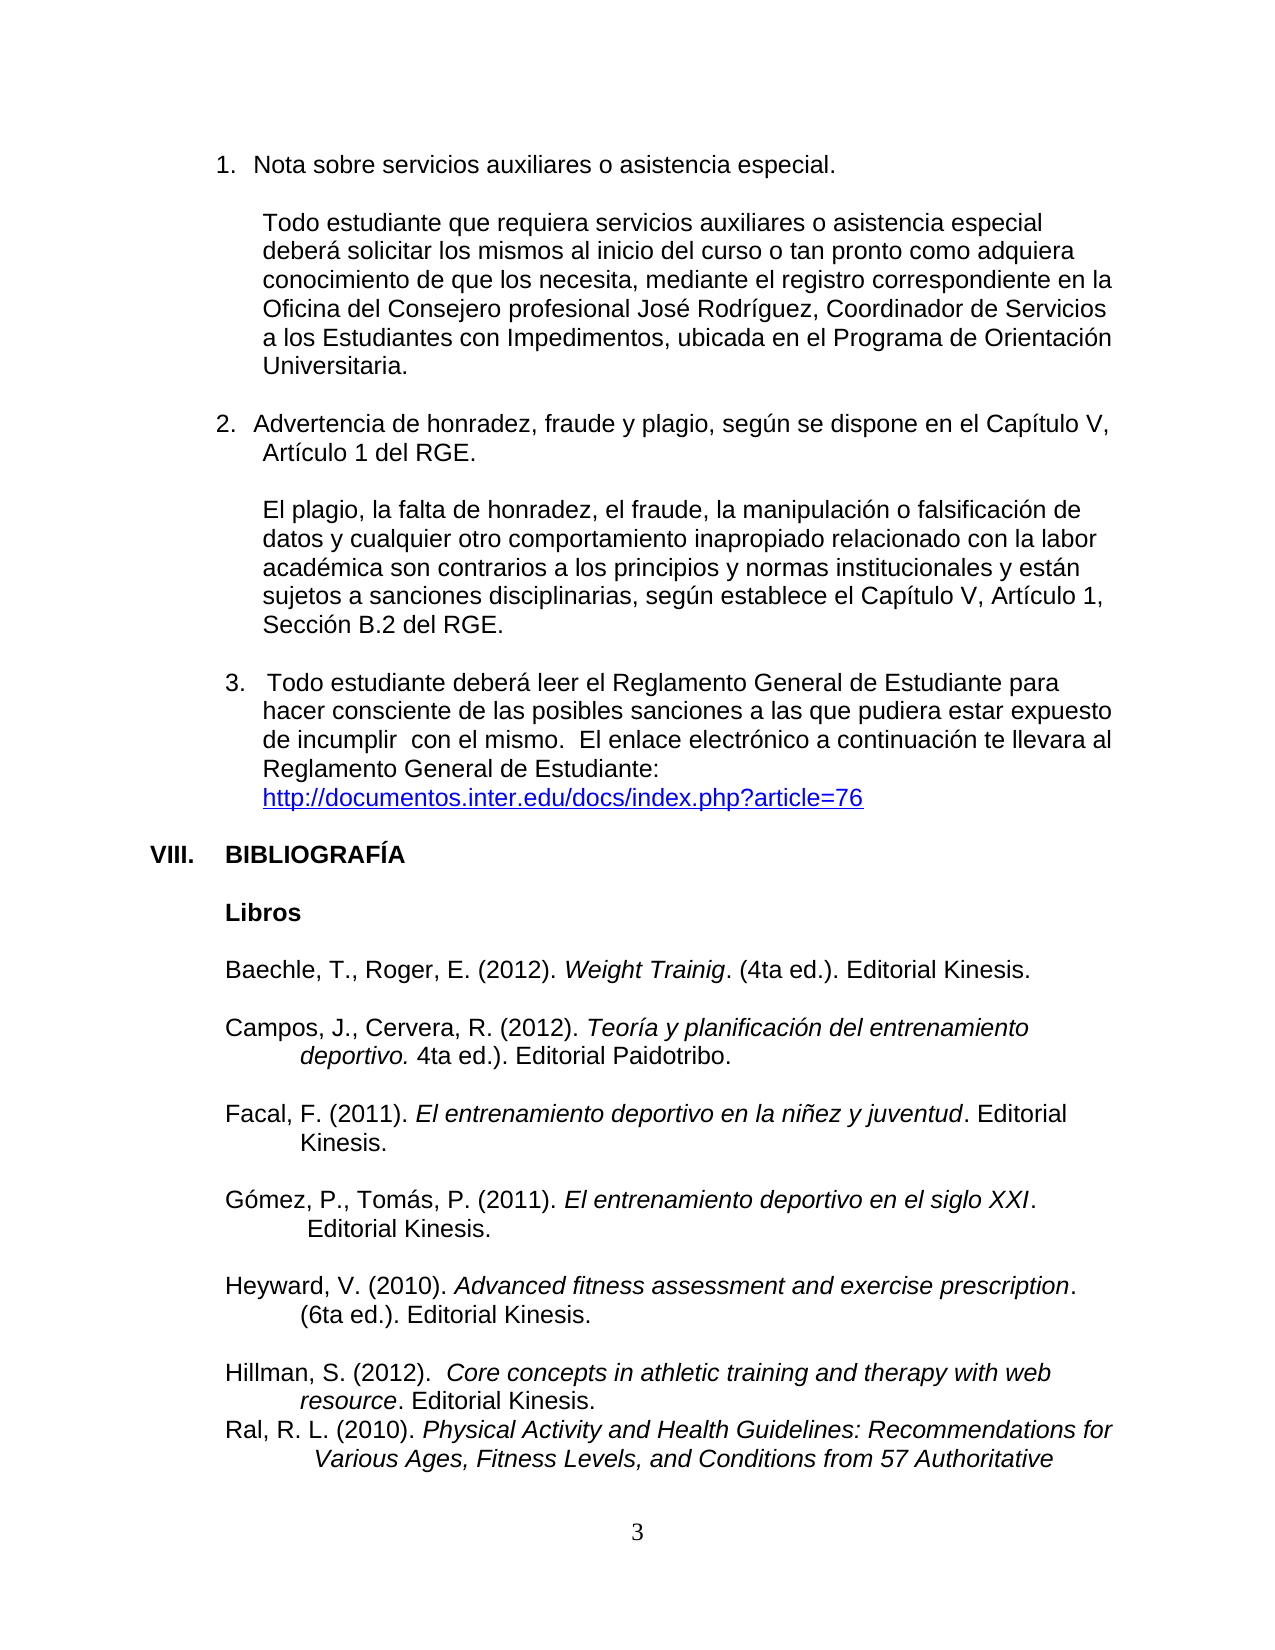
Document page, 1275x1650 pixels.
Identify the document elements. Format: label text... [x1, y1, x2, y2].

text Artículo 1 del RGE. [262, 437, 1125, 466]
text 3. Todo estudiante deberá leer el Reglamento General de Estudiante para hacer consciente de las posibles sanciones a las que pudiera estar expuesto de incumplir con el mismo. El enlace electrónico a continuación te llevara al Reglamento General de Estudiante: http://documentos.inter.edu/docs/index.php?article=76 [225, 667, 1125, 811]
text Facal, F. (2011). El entrenamiento deportivo en la niñez y juventud. Editorial [150, 1099, 1125, 1127]
text El plagio, la falta de honradez, el fraude, la manipulación o falsificación de datos y cualquier otro comportamiento inapropiado relacionado con la labor académica son contrarios a los principios y normas institucionales y están sujetos a sanciones disciplinarias, según establece el Capítulo V, Artículo 1, Sección B.2 del RGE. [262, 495, 1125, 639]
text Editorial Kinesis. [150, 1214, 1125, 1242]
text Campos, J., Cervera, R. (2012). Teoría y planificación del entrenamiento [150, 1012, 1125, 1041]
text resource. Editorial Kinesis. [150, 1386, 1125, 1415]
text (6ta ed.). Editorial Kinesis. [150, 1300, 1125, 1329]
text deportivo. 4ta ed.). Editorial Paidotribo. [150, 1041, 1125, 1070]
text Todo estudiante que requiera servicios auxiliares o asistencia especial deberá solicitar los mismos al inicio del curso o tan pronto como adquiera conocimiento de que los necesita, mediante el registro correspondiente en la Oficina del Consejero profesional José Rodríguez, Coordinador de Servicios a los Estudiantes con Impedimentos, ubicada en el Programa de Orientación Universitaria. [262, 207, 1125, 380]
text VIII. BIBLIOGRAFÍA [150, 840, 1125, 869]
list Advertencia de honradez, fraude y plagio, según se dispone en el Capítulo V, [216, 409, 1125, 437]
text Hillman, S. (2012). Core concepts in athletic training and therapy with web [150, 1357, 1125, 1386]
text Kinesis. [150, 1127, 1125, 1156]
text Gómez, P., Tomás, P. (2011). El entrenamiento deportivo en el siglo XXI. [150, 1185, 1125, 1214]
text Libros [150, 897, 1125, 926]
text Heyward, V. (2010). Advanced fitness assessment and exercise prescription. [150, 1271, 1125, 1300]
list Nota sobre servicios auxiliares o asistencia especial. [216, 150, 1125, 179]
text Ral, R. L. (2010). Physical Activity and Health Guidelines: Recommendations for [150, 1415, 1125, 1444]
text Various Ages, Fitness Levels, and Conditions from 57 Authoritative [150, 1444, 1125, 1472]
text Baechle, T., Roger, E. (2012). Weight Trainig. (4ta ed.). Editorial Kinesis. [150, 955, 1125, 984]
